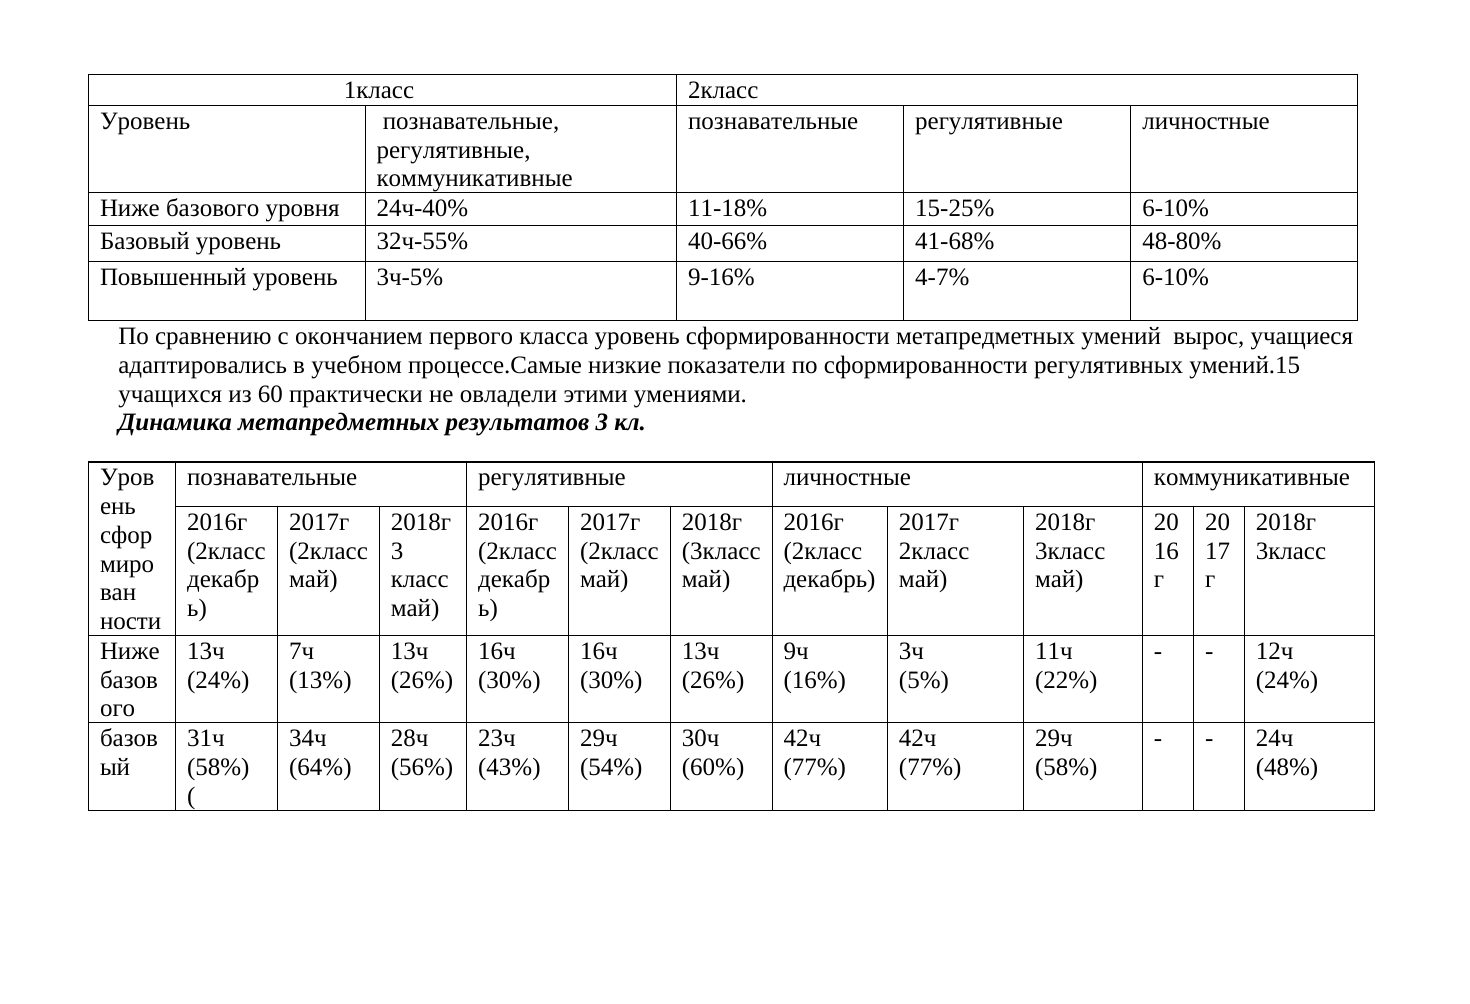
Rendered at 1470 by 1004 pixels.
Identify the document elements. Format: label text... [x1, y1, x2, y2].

table_cell 2017г [1194, 507, 1244, 635]
table_cell 42ч (77%) [773, 723, 887, 809]
table_cell 13ч (26%) [671, 636, 772, 722]
table_cell 13ч (24%) [176, 636, 277, 722]
table_cell 3ч-5% [366, 262, 676, 320]
table_cell познавательные, регулятивные, коммуникативные [366, 106, 676, 192]
table_cell - [1143, 636, 1193, 722]
table_cell 11ч (22%) [1024, 636, 1142, 722]
text По сравнению с окончанием первого класса уровень сформированности метапредметных умений вырос, учащиеся адаптировались в учебном процессе.Самые низкие показатели по сформированности регулятивных умений.15 учащихся из 60 практически не овладели этими умениями. [118, 321, 1358, 407]
table_cell 29ч (54%) [569, 723, 670, 809]
table_cell 6-10% [1131, 193, 1357, 225]
table_cell 6-10% [1131, 262, 1357, 320]
table_cell - [1194, 723, 1244, 809]
table_header 1класс [89, 75, 676, 105]
table_cell 2017г 2класс май) [888, 507, 1023, 635]
table_cell Уровень [89, 106, 365, 192]
table_cell 28ч (56%) [380, 723, 466, 809]
table_cell базовый [89, 723, 175, 809]
table_cell Ниже базового [89, 636, 175, 722]
table_header 2класс [677, 75, 1357, 105]
table_cell личностные [1131, 106, 1357, 192]
table_cell 32ч-55% [366, 226, 676, 261]
table_header регулятивные [467, 463, 772, 506]
table_cell 2016г (2класс декабрь) [773, 507, 887, 635]
table_cell 2016г [1143, 507, 1193, 635]
table_cell - [1194, 636, 1244, 722]
table_cell 42ч (77%) [888, 723, 1023, 809]
table_cell 3ч (5%) [888, 636, 1023, 722]
table_cell 29ч (58%) [1024, 723, 1142, 809]
table_cell 15-25% [904, 193, 1130, 225]
table_cell 13ч (26%) [380, 636, 466, 722]
table_header коммуникативные [1143, 463, 1374, 506]
table_header личностные [773, 463, 1142, 506]
table_cell 2016г (2класс декабрь) [467, 507, 568, 635]
table_cell 40-66% [677, 226, 903, 261]
table_cell 4-7% [904, 262, 1130, 320]
table_cell 2017г (2класс май) [569, 507, 670, 635]
table_cell Ниже базового уровня [89, 193, 365, 225]
text Динамика метапредметных результатов 3 кл. [118, 407, 1358, 436]
table_cell 9-16% [677, 262, 903, 320]
table_cell 23ч (43%) [467, 723, 568, 809]
table_cell 16ч (30%) [467, 636, 568, 722]
table_cell 2018г 3класс май) [1024, 507, 1142, 635]
table_cell 7ч (13%) [278, 636, 379, 722]
table_cell 2016г (2класс декабрь) [176, 507, 277, 635]
table_cell 16ч (30%) [569, 636, 670, 722]
table_cell 24ч-40% [366, 193, 676, 225]
table_header познавательные [176, 463, 466, 506]
table_cell регулятивные [904, 106, 1130, 192]
table_cell Базовый уровень [89, 226, 365, 261]
table_cell 24ч (48%) [1245, 723, 1374, 809]
table_cell 2018г (3класс май) [671, 507, 772, 635]
table_cell - [1143, 723, 1193, 809]
table_cell Повышенный уровень [89, 262, 365, 320]
table_cell 9ч (16%) [773, 636, 887, 722]
table_cell 30ч (60%) [671, 723, 772, 809]
table_cell 2017г (2класс май) [278, 507, 379, 635]
table_cell 11-18% [677, 193, 903, 225]
table_cell 34ч (64%) [278, 723, 379, 809]
table_cell 31ч (58%) ( [176, 723, 277, 809]
table_cell 41-68% [904, 226, 1130, 261]
table_cell 48-80% [1131, 226, 1357, 261]
table_cell 2018г 3класс [1245, 507, 1374, 635]
table_cell 12ч (24%) [1245, 636, 1374, 722]
table_cell познавательные [677, 106, 903, 192]
table_header Уровень сформирован ности [89, 463, 175, 635]
table_cell 2018г 3 класс май) [380, 507, 466, 635]
